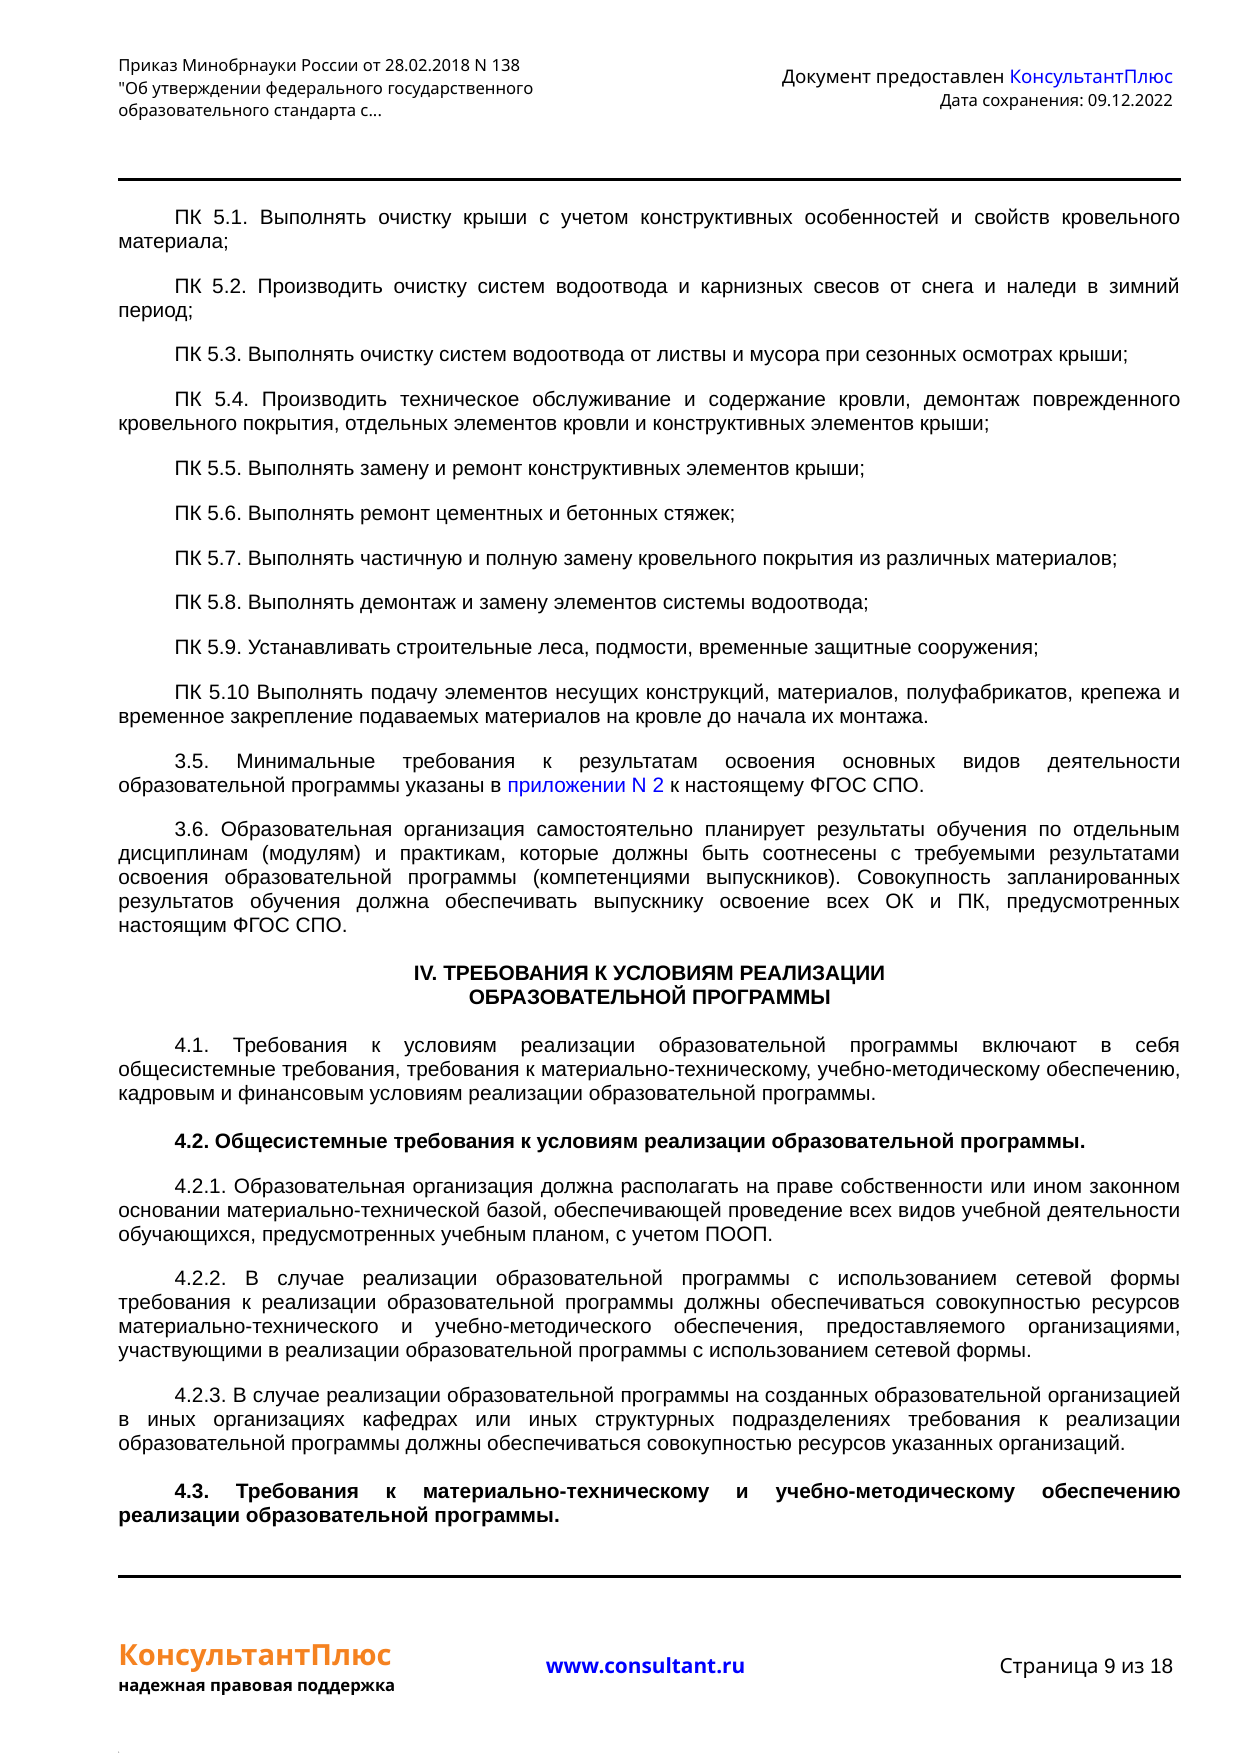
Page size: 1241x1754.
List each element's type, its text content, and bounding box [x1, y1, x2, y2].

text 3.5. Минимальные требования к результатам освоения основных видов деятельности образовательной программы указаны в приложении N 2 к настоящему ФГОС СПО. [118, 748, 1181, 796]
text ПК 5.1. Выполнять очистку крыши с учетом конструктивных особенностей и свойств кровельного материала; [118, 205, 1181, 253]
text ПК 5.10 Выполнять подачу элементов несущих конструкций, материалов, полуфабрикатов, крепежа и временное закрепление подаваемых материалов на кровле до начала их монтажа. [118, 680, 1181, 728]
text ПК 5.4. Производить техническое обслуживание и содержание кровли, демонтаж поврежденного кровельного покрытия, отдельных элементов кровли и конструктивных элементов крыши; [118, 387, 1181, 435]
text ПК 5.9. Устанавливать строительные леса, подмости, временные защитные сооружения; [118, 635, 1181, 659]
title 4.2. Общесистемные требования к условиям реализации образовательной программы. [118, 1129, 1181, 1153]
text 4.2.1. Образовательная организация должна располагать на праве собственности или ином законном основании материально-технической базой, обеспечивающей проведение всех видов учебной деятельности обучающихся, предусмотренных учебным планом, с учетом ПООП. [118, 1173, 1181, 1245]
text ПК 5.3. Выполнять очистку систем водоотвода от листвы и мусора при сезонных осмотрах крыши; [118, 342, 1181, 366]
text ПК 5.8. Выполнять демонтаж и замену элементов системы водоотвода; [118, 590, 1181, 614]
text 4.2.3. В случае реализации образовательной программы на созданных образовательной организацией в иных организациях кафедрах или иных структурных подразделениях требования к реализации образовательной программы должны обеспечиваться совокупностью ресурсов указанных организаций. [118, 1383, 1181, 1455]
title 4.3. Требования к материально-техническому и учебно-методическому обеспечению реализации образовательной программы. [118, 1479, 1181, 1527]
text 3.6. Образовательная организация самостоятельно планирует результаты обучения по отдельным дисциплинам (модулям) и практикам, которые должны быть соотнесены с требуемыми результатами освоения образовательной программы (компетенциями выпускников). Совокупность запланированных результатов обучения должна обеспечивать выпускнику освоение всех ОК и ПК, предусмотренных настоящим ФГОС СПО. [118, 817, 1181, 937]
title ОБРАЗОВАТЕЛЬНОЙ ПРОГРАММЫ [118, 985, 1181, 1009]
title IV. ТРЕБОВАНИЯ К УСЛОВИЯМ РЕАЛИЗАЦИИ [118, 961, 1181, 985]
text ПК 5.5. Выполнять замену и ремонт конструктивных элементов крыши; [118, 456, 1181, 480]
text ПК 5.2. Производить очистку систем водоотвода и карнизных свесов от снега и наледи в зимний период; [118, 273, 1181, 321]
text 4.1. Требования к условиям реализации образовательной программы включают в себя общесистемные требования, требования к материально-техническому, учебно-методическому обеспечению, кадровым и финансовым условиям реализации образовательной программы. [118, 1033, 1181, 1105]
text ПК 5.7. Выполнять частичную и полную замену кровельного покрытия из различных материалов; [118, 545, 1181, 569]
text 4.2.2. В случае реализации образовательной программы с использованием сетевой формы требования к реализации образовательной программы должны обеспечиваться совокупностью ресурсов материально-технического и учебно-методического обеспечения, предоставляемого организациями, участвующими в реализации образовательной программы с использованием сетевой формы. [118, 1266, 1181, 1362]
text ПК 5.6. Выполнять ремонт цементных и бетонных стяжек; [118, 501, 1181, 524]
